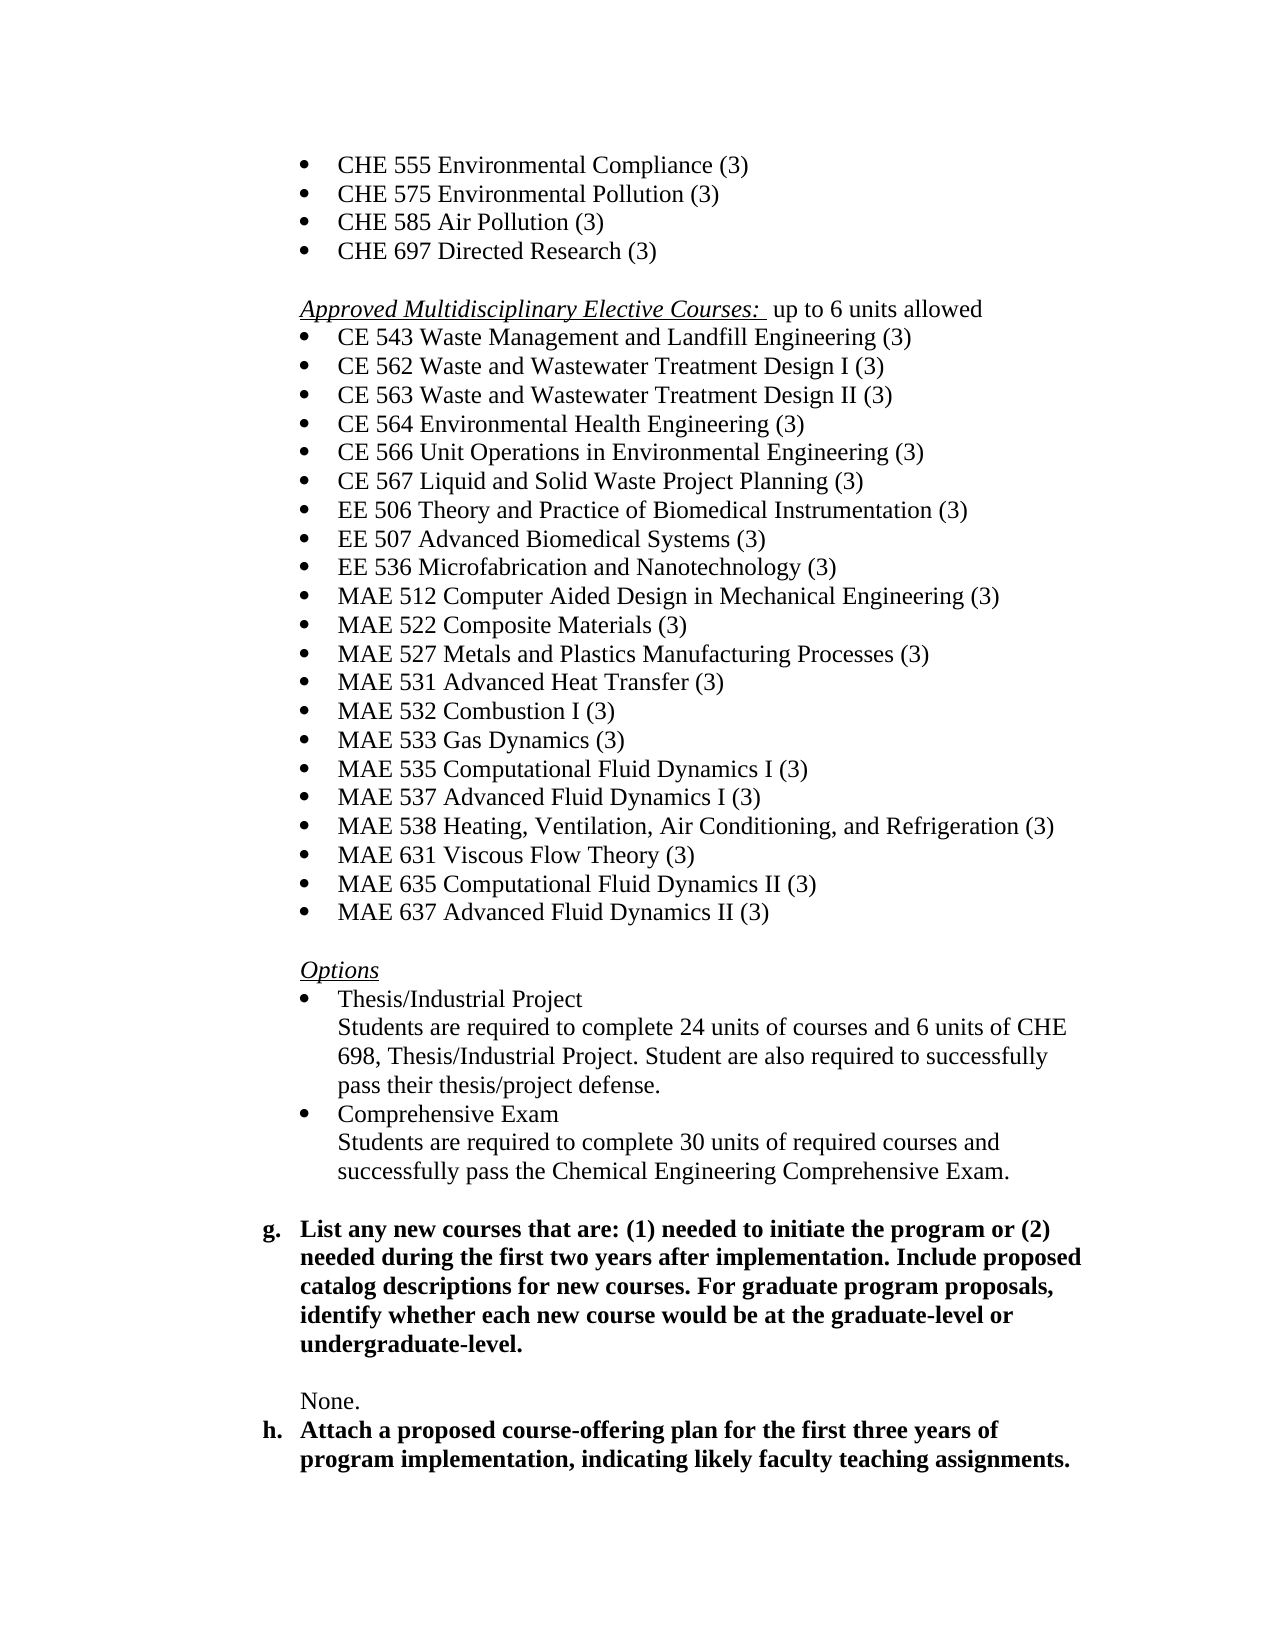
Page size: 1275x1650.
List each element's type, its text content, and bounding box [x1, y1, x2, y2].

text Approved Multidisciplinary Elective Courses: up to 6 units allowed [300, 294, 1087, 322]
list MAE 635 Computational Fluid Dynamics II (3) [300, 869, 1087, 897]
list CE 564 Environmental Health Engineering (3) [300, 409, 1087, 437]
list EE 506 Theory and Practice of Biomedical Instrumentation (3) [300, 495, 1087, 524]
list EE 507 Advanced Biomedical Systems (3) [300, 524, 1087, 552]
list CE 567 Liquid and Solid Waste Project Planning (3) [300, 466, 1087, 495]
list CHE 585 Air Pollution (3) [300, 207, 1087, 236]
list Thesis/Industrial Project [300, 984, 1087, 1012]
list MAE 532 Combustion I (3) [300, 696, 1087, 725]
list CHE 575 Environmental Pollution (3) [300, 179, 1087, 207]
list CHE 697 Directed Research (3) [300, 236, 1087, 265]
list MAE 533 Gas Dynamics (3) [300, 725, 1087, 754]
list CE 543 Waste Management and Landfill Engineering (3) [300, 322, 1087, 351]
list CE 563 Waste and Wastewater Treatment Design II (3) [300, 380, 1087, 409]
text Options [300, 955, 1087, 984]
list Students are required to complete 24 units of courses and 6 units of CHE 698, Thesis/Industrial Project. Student are also required to successfully pass their thesis/project defense. [337, 1012, 1087, 1099]
list List any new courses that are: (1) needed to initiate the program or (2) needed during the first two years after implementation. Include proposed catalog descriptions for new courses. For graduate program proposals, identify whether each new course would be at the graduate-level or undergraduate-level. [262, 1214, 1087, 1357]
list Comprehensive Exam [300, 1099, 1087, 1127]
list CE 566 Unit Operations in Environmental Engineering (3) [300, 437, 1087, 466]
list MAE 537 Advanced Fluid Dynamics I (3) [300, 782, 1087, 811]
list MAE 531 Advanced Heat Transfer (3) [300, 667, 1087, 696]
list MAE 631 Viscous Flow Theory (3) [300, 840, 1087, 869]
list MAE 512 Computer Aided Design in Mechanical Engineering (3) [300, 581, 1087, 610]
list MAE 535 Computational Fluid Dynamics I (3) [300, 754, 1087, 782]
text Students are required to complete 30 units of required courses and successfully pass the Chemical Engineering Comprehensive Exam. [337, 1127, 1087, 1185]
list CE 562 Waste and Wastewater Treatment Design I (3) [300, 351, 1087, 380]
list MAE 538 Heating, Ventilation, Air Conditioning, and Refrigeration (3) [300, 811, 1087, 840]
list Attach a proposed course-offering plan for the first three years of program implementation, indicating likely faculty teaching assignments. [262, 1415, 1087, 1472]
list MAE 527 Metals and Plastics Manufacturing Processes (3) [300, 639, 1087, 667]
list MAE 637 Advanced Fluid Dynamics II (3) [300, 897, 1087, 926]
list EE 536 Microfabrication and Nanotechnology (3) [300, 552, 1087, 581]
list MAE 522 Composite Materials (3) [300, 610, 1087, 639]
text None. [300, 1386, 1087, 1415]
list CHE 555 Environmental Compliance (3) [300, 150, 1087, 179]
